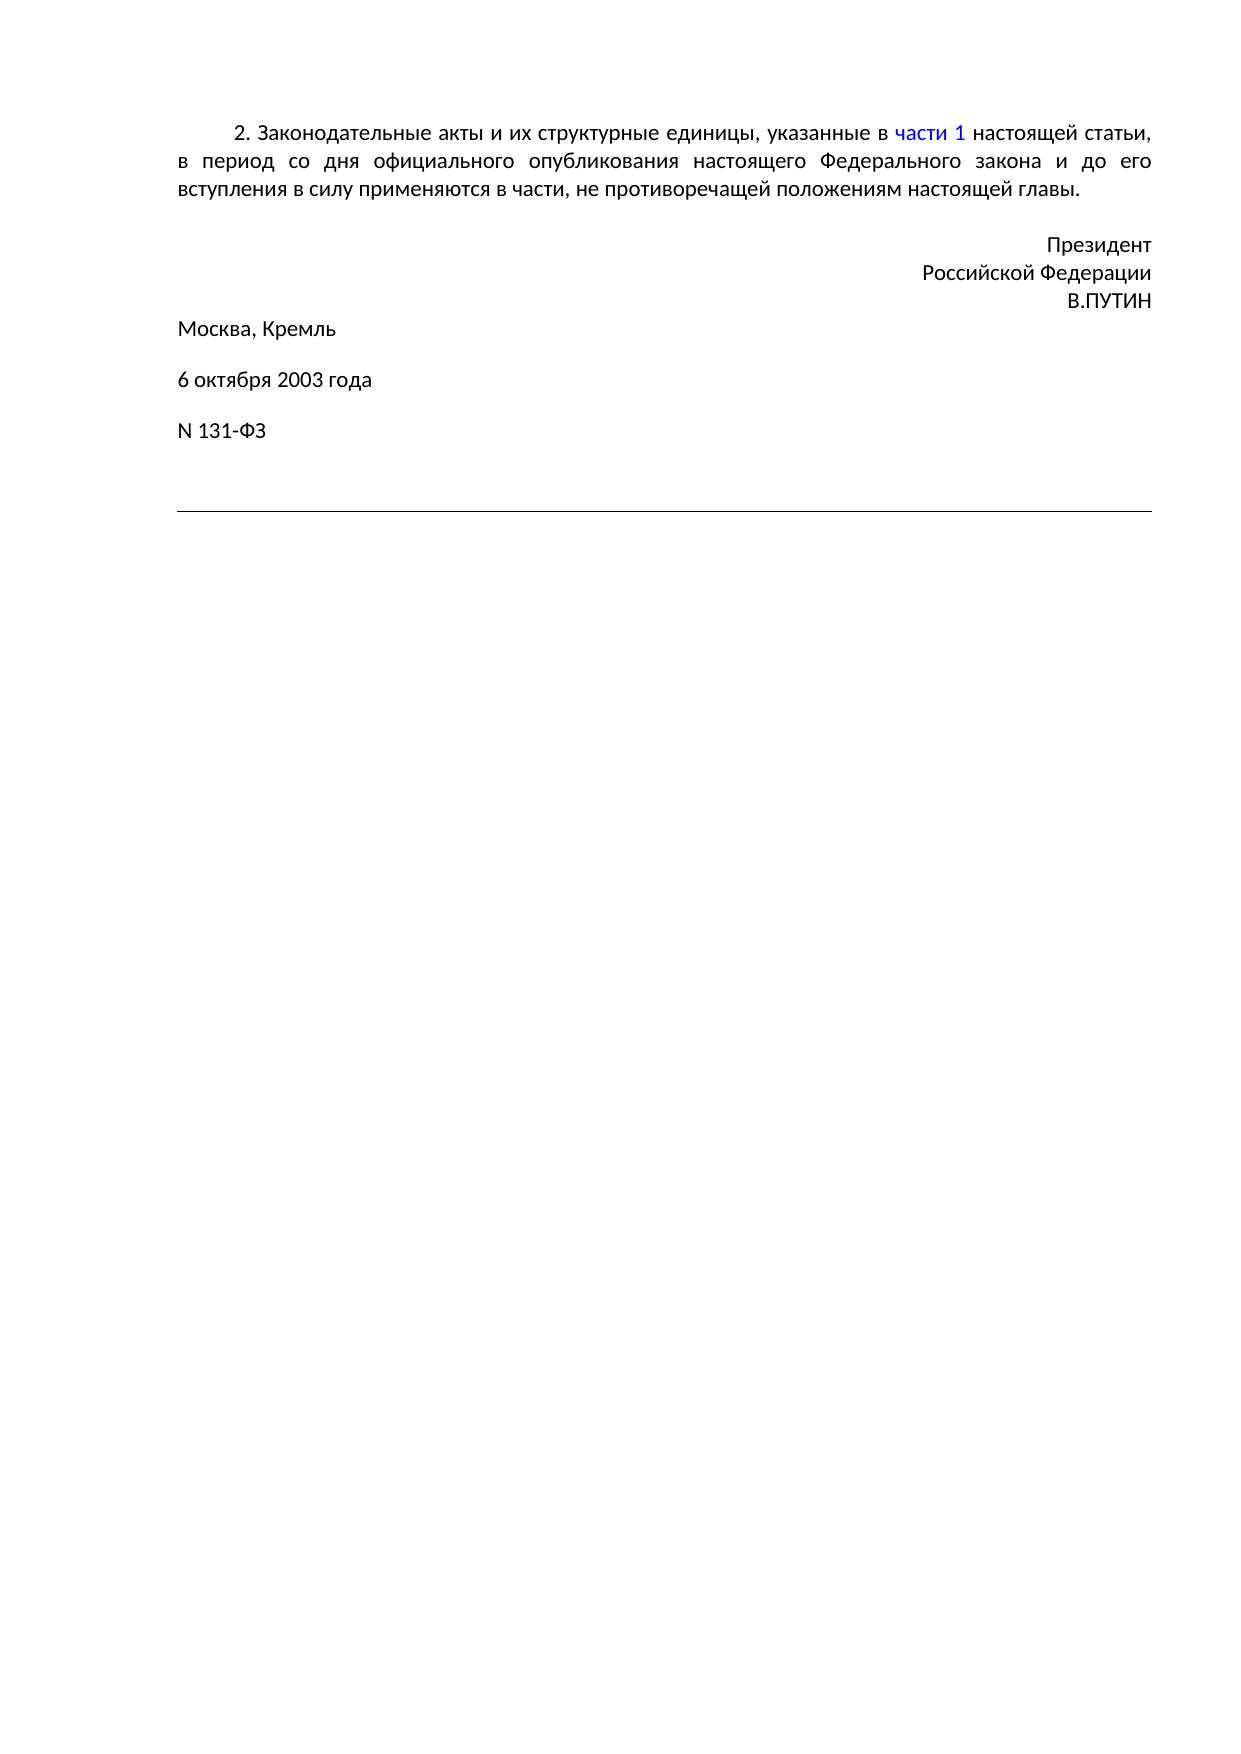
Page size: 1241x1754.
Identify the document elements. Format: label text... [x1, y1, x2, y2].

text Москва, Кремль [177, 314, 1152, 342]
text Президент [177, 230, 1152, 258]
text 2. Законодательные акты и их структурные единицы, указанные в части 1 настоящей статьи, в период со дня официального опубликования настоящего Федерального закона и до его вступления в силу применяются в части, не противоречащей положениям настоящей главы. [177, 118, 1152, 202]
text 6 октября 2003 года [177, 365, 1152, 393]
text N 131-ФЗ [177, 416, 1152, 444]
text В.ПУТИН [177, 286, 1152, 314]
text Российской Федерации [177, 258, 1152, 286]
